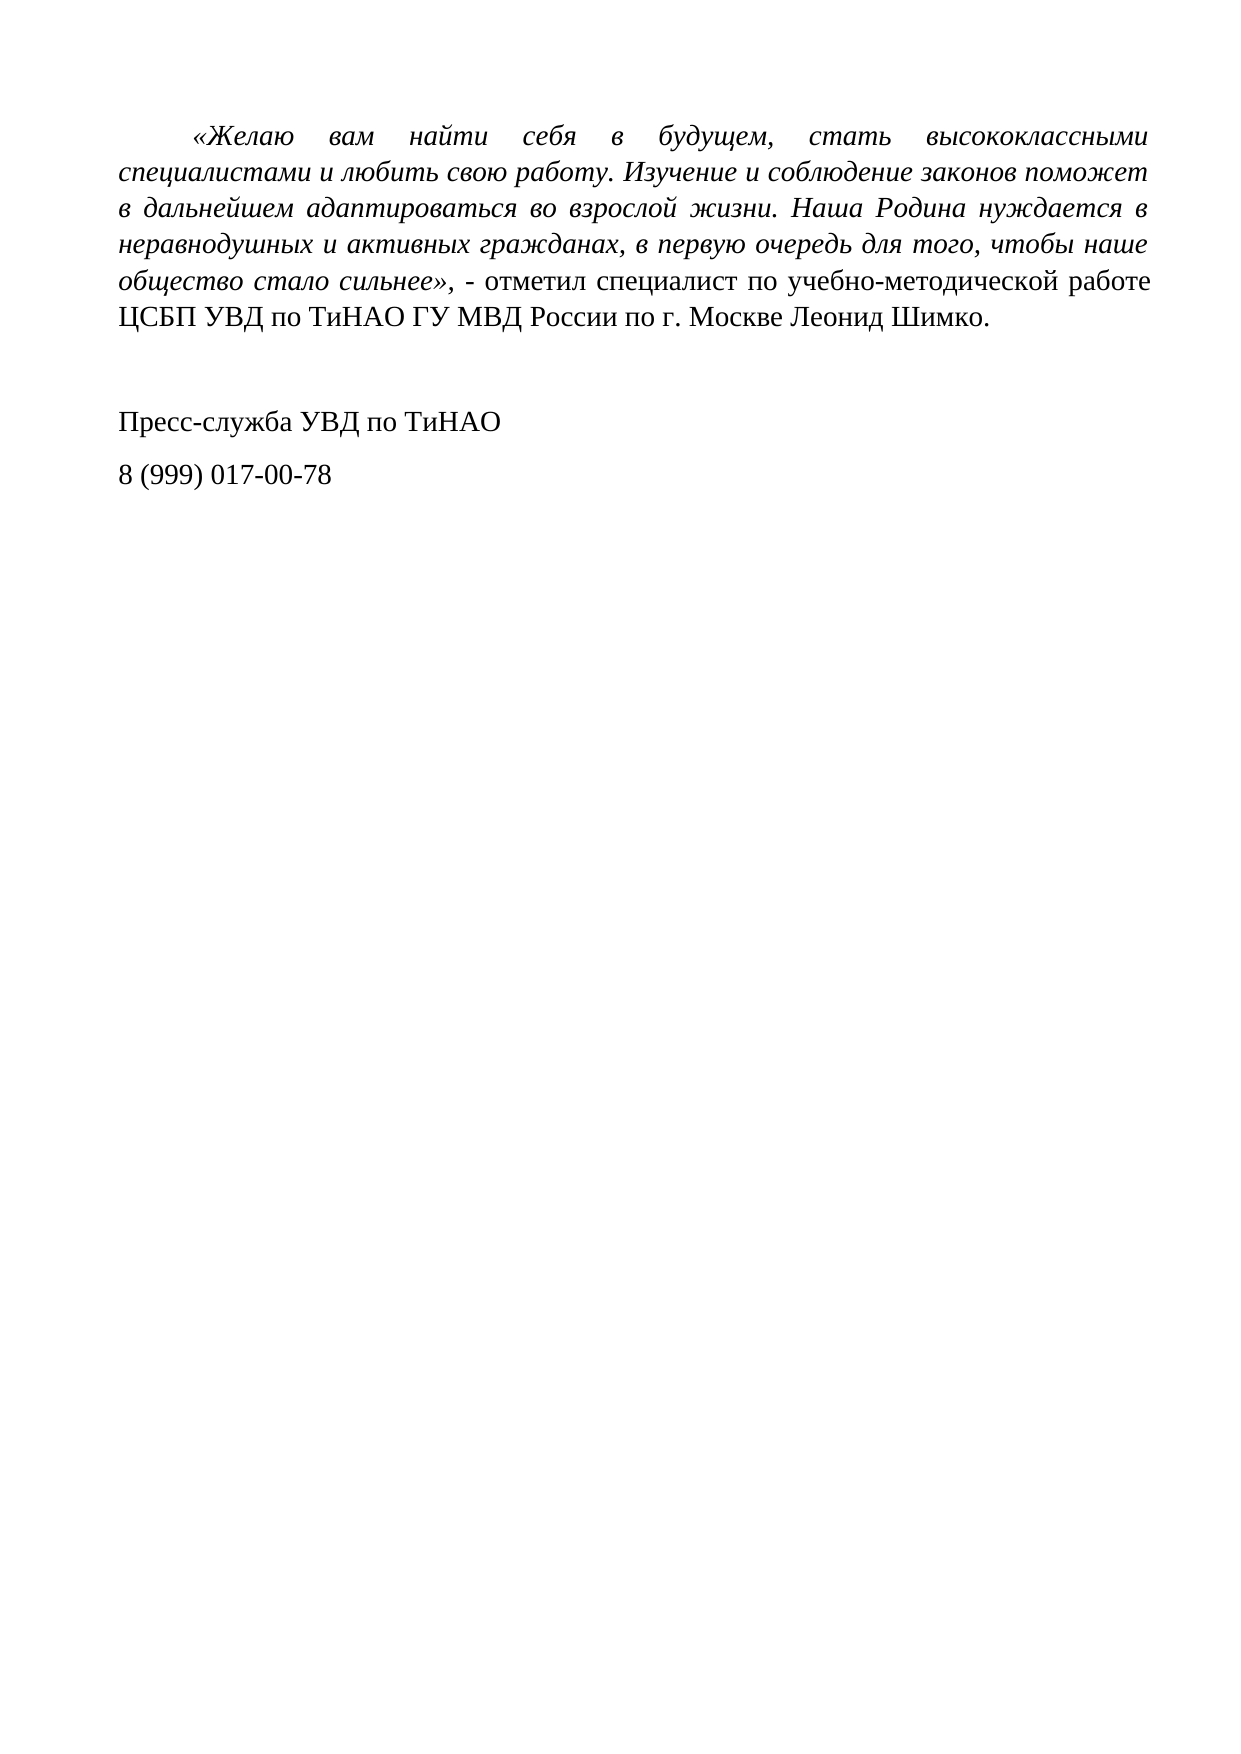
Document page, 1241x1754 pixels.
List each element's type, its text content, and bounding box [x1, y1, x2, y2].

text «Желаю вам найти себя в будущем, стать высококлассными специалистами и любить свою работу. Изучение и соблюдение законов поможет в дальнейшем адаптироваться во взрослой жизни. Наша Родина нуждается в неравнодушных и активных гражданах, в первую очередь для того, чтобы наше общество стало сильнее», - отметил специалист по учебно-методической работе ЦСБП УВД по ТиНАО ГУ МВД России по г. Москве Леонид Шимко. [118, 118, 1152, 332]
text 8 (999) 017-00-78 [118, 457, 1152, 491]
text Пресс-служба УВД по ТиНАО [118, 404, 1152, 438]
